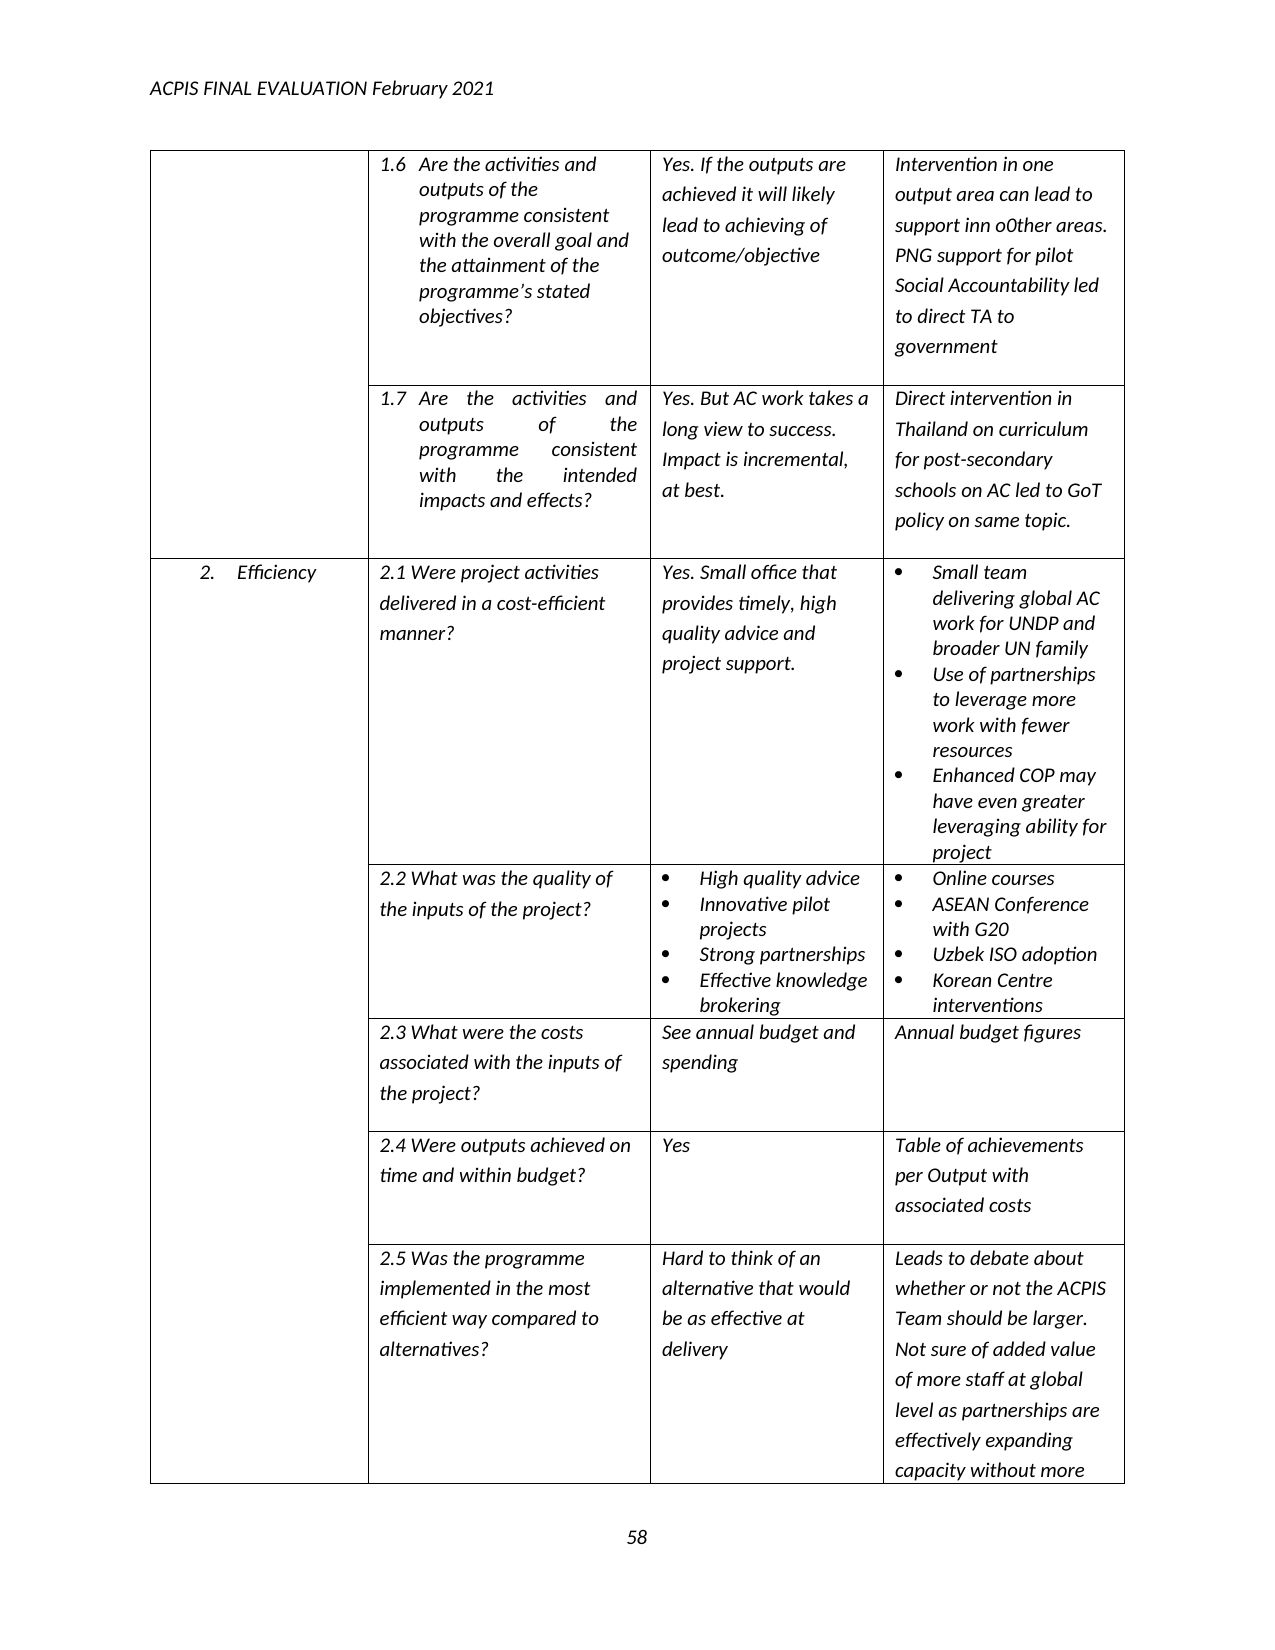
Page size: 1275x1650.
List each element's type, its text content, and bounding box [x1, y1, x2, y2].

table_cell 2.1 Were project activities delivered in a cost-efficient manner? [369, 559, 650, 864]
table_cell High quality advice Innovative pilot projects Strong partnerships Effective knowledge brokering [651, 865, 883, 1018]
table_cell Are the activities and outputs of the programme consistent with the overall goal and the attainment of the programme’s stated objectives? [369, 151, 650, 384]
table_cell Are the activities and outputs of the programme consistent with the intended impacts and effects? [369, 386, 650, 558]
table_cell 2.3 What were the costs associated with the inputs of the project? [369, 1019, 650, 1131]
table_cell Table of achievements per Output with associated costs [884, 1132, 1124, 1244]
table_cell Yes [651, 1132, 883, 1244]
table_cell Annual budget figures [884, 1019, 1124, 1131]
table_cell Efficiency [151, 559, 368, 1483]
table_cell Yes. If the outputs are achieved it will likely lead to achieving of outcome/objective [651, 151, 883, 384]
table_cell Online courses ASEAN Conference with G20 Uzbek ISO adoption Korean Centre interventions [884, 865, 1124, 1018]
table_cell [369, 1245, 650, 1483]
table_cell Yes. But AC work takes a long view to success. Impact is incremental, at best. [651, 386, 883, 558]
table_cell Intervention in one output area can lead to support inn o0ther areas. PNG support for pilot Social Accountability led to direct TA to government [884, 151, 1124, 384]
table_cell Direct intervention in Thailand on curriculum for post-secondary schools on AC led to GoT policy on same topic. [884, 386, 1124, 558]
table_cell 2.2 What was the quality of the inputs of the project? [369, 865, 650, 1018]
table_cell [651, 1245, 883, 1483]
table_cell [884, 1245, 1124, 1483]
table_cell Small team delivering global AC work for UNDP and broader UN family Use of partnerships to leverage more work with fewer resources Enhanced COP may have even greater leveraging ability for project [884, 559, 1124, 864]
table_cell See annual budget and spending [651, 1019, 883, 1131]
table_cell 2.4 Were outputs achieved on time and within budget? [369, 1132, 650, 1244]
table_cell Yes. Small office that provides timely, high quality advice and project support. [651, 559, 883, 864]
